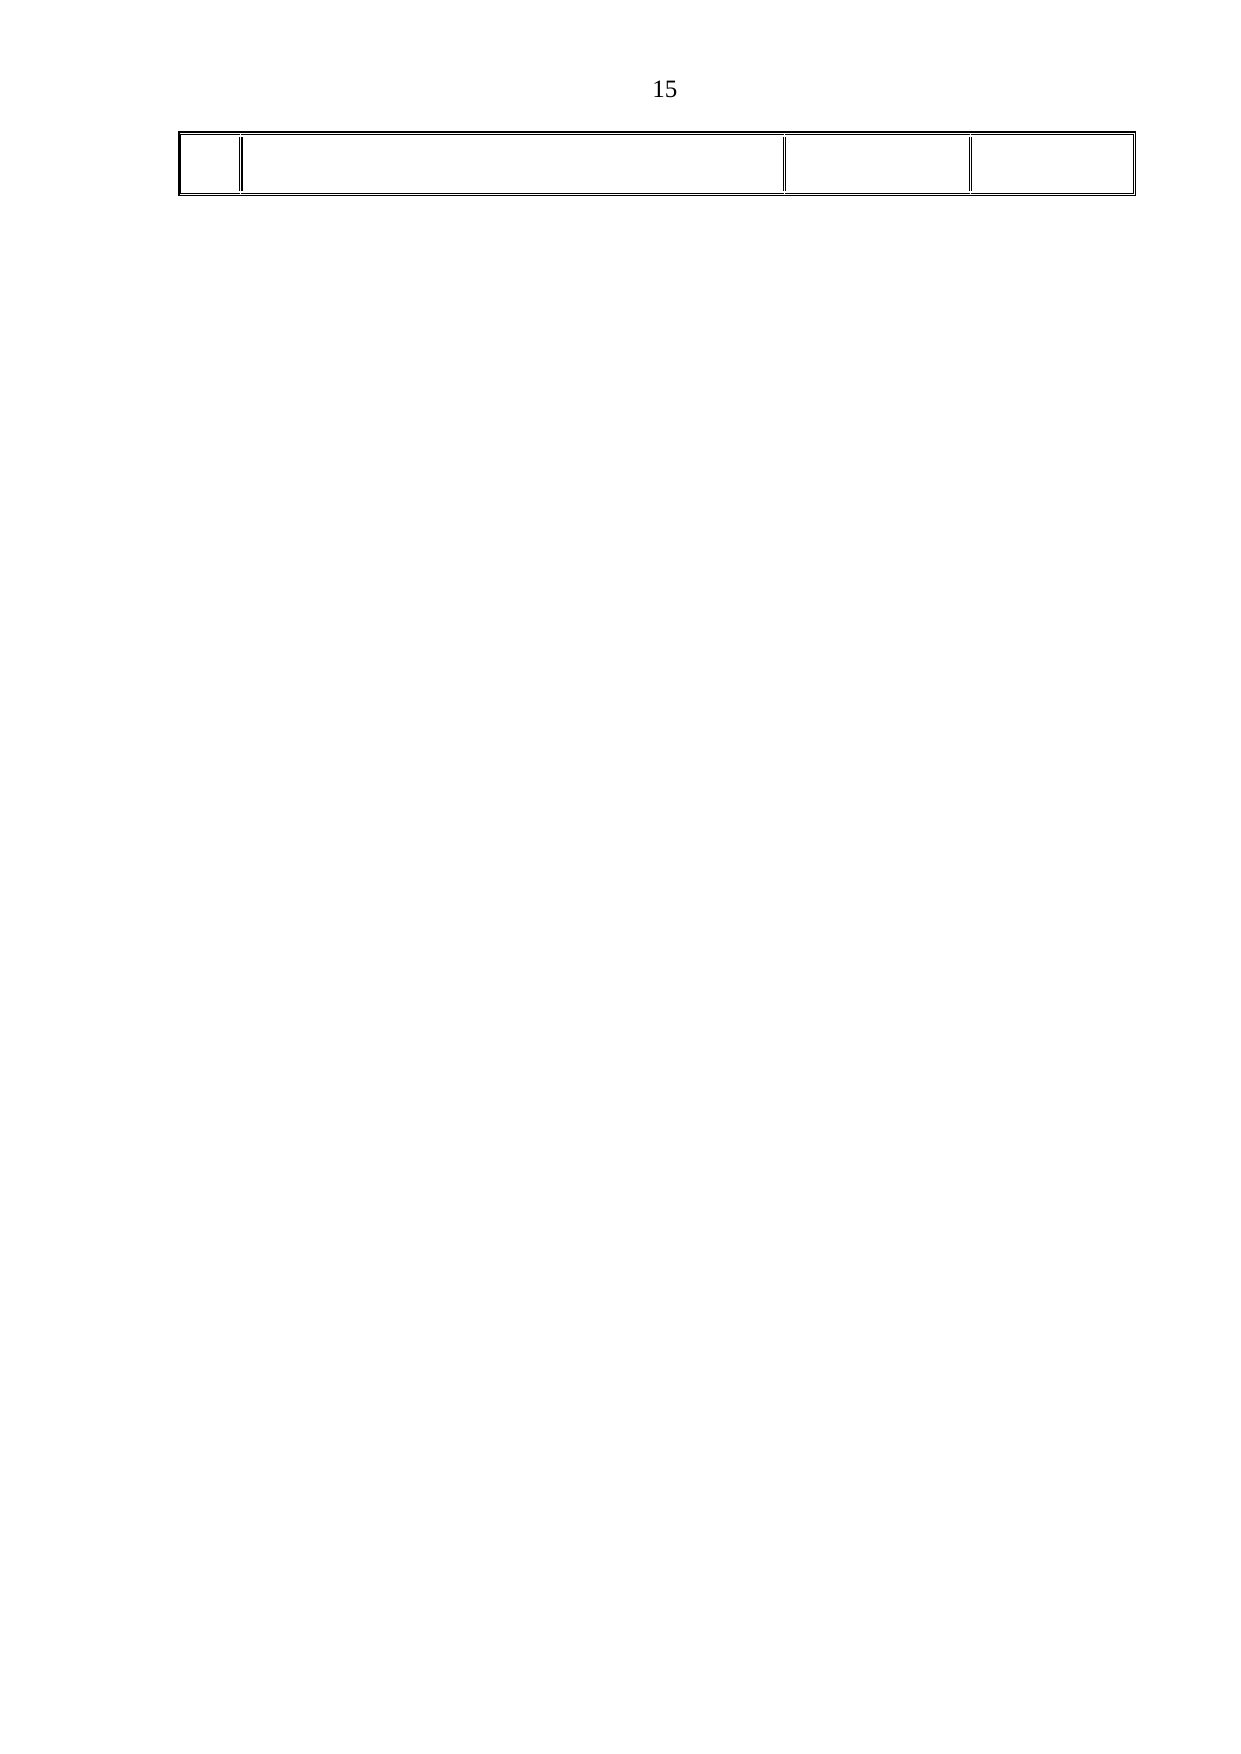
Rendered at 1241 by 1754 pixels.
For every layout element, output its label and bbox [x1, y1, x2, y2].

table_cell [785, 135, 971, 192]
table_cell [241, 135, 785, 192]
table_cell [181, 133, 241, 192]
table_cell [971, 135, 1133, 192]
